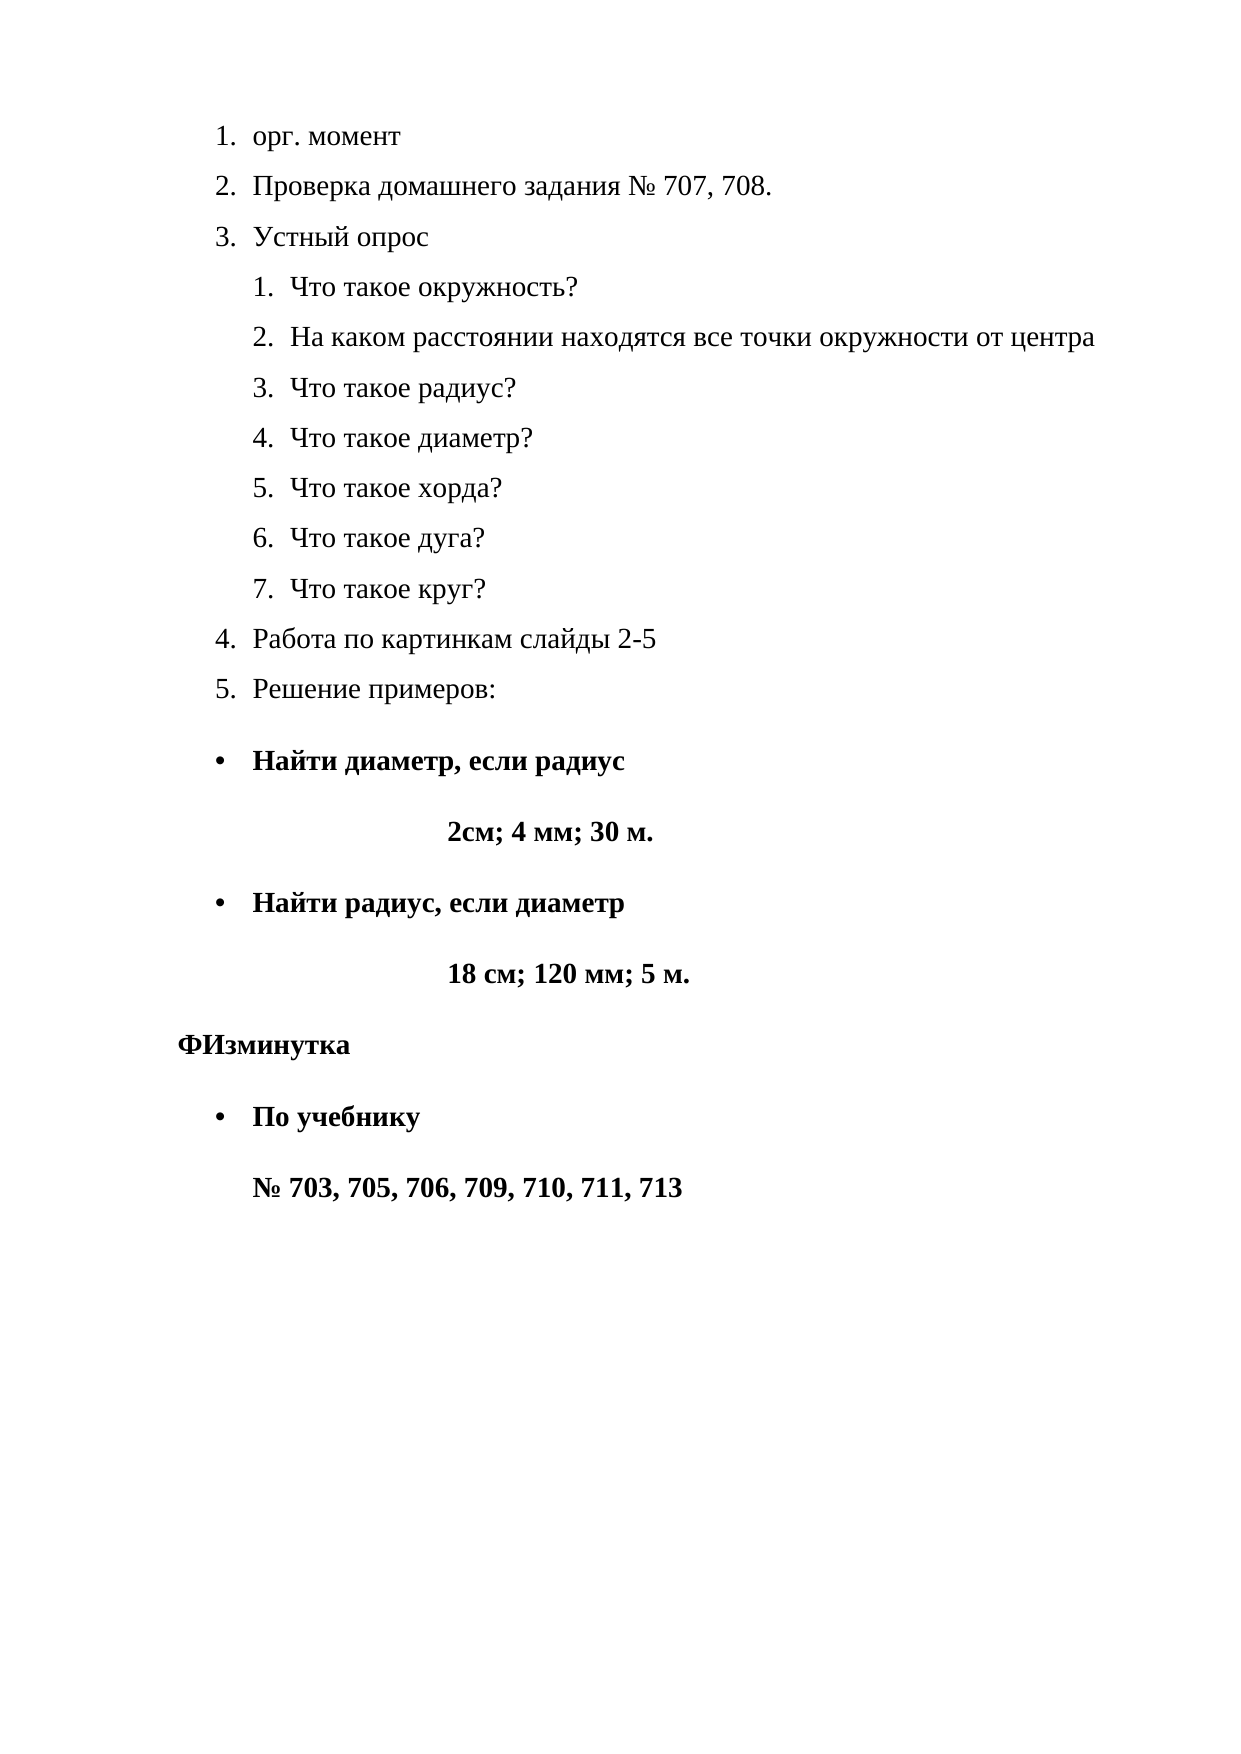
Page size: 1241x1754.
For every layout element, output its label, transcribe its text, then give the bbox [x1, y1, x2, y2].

list Что такое радиус? [252, 370, 1152, 403]
text ФИзминутка [177, 1027, 1152, 1061]
list Найти радиус, если диаметр [215, 885, 1152, 919]
list На каком расстоянии находятся все точки окружности от центра [252, 319, 1152, 353]
list Что такое дуга? [252, 521, 1152, 554]
text 2см; 4 мм; 30 м. [177, 814, 1152, 847]
list Что такое круг? [252, 571, 1152, 604]
list Устный опрос [215, 219, 1152, 252]
list Работа по картинкам слайды 2-5 [215, 621, 1152, 655]
list Что такое хорда? [252, 470, 1152, 504]
list По учебнику [215, 1099, 1152, 1132]
list орг. момент [215, 118, 1152, 152]
list Найти диаметр, если радиус [215, 743, 1152, 776]
list Проверка домашнего задания № 707, 708. [215, 168, 1152, 202]
text № 703, 705, 706, 709, 710, 711, 713 [252, 1170, 1152, 1203]
text 18 см; 120 мм; 5 м. [177, 956, 1152, 990]
list Что такое диаметр? [252, 420, 1152, 453]
list Что такое окружность? [252, 269, 1152, 303]
list Решение примеров: [215, 672, 1152, 705]
